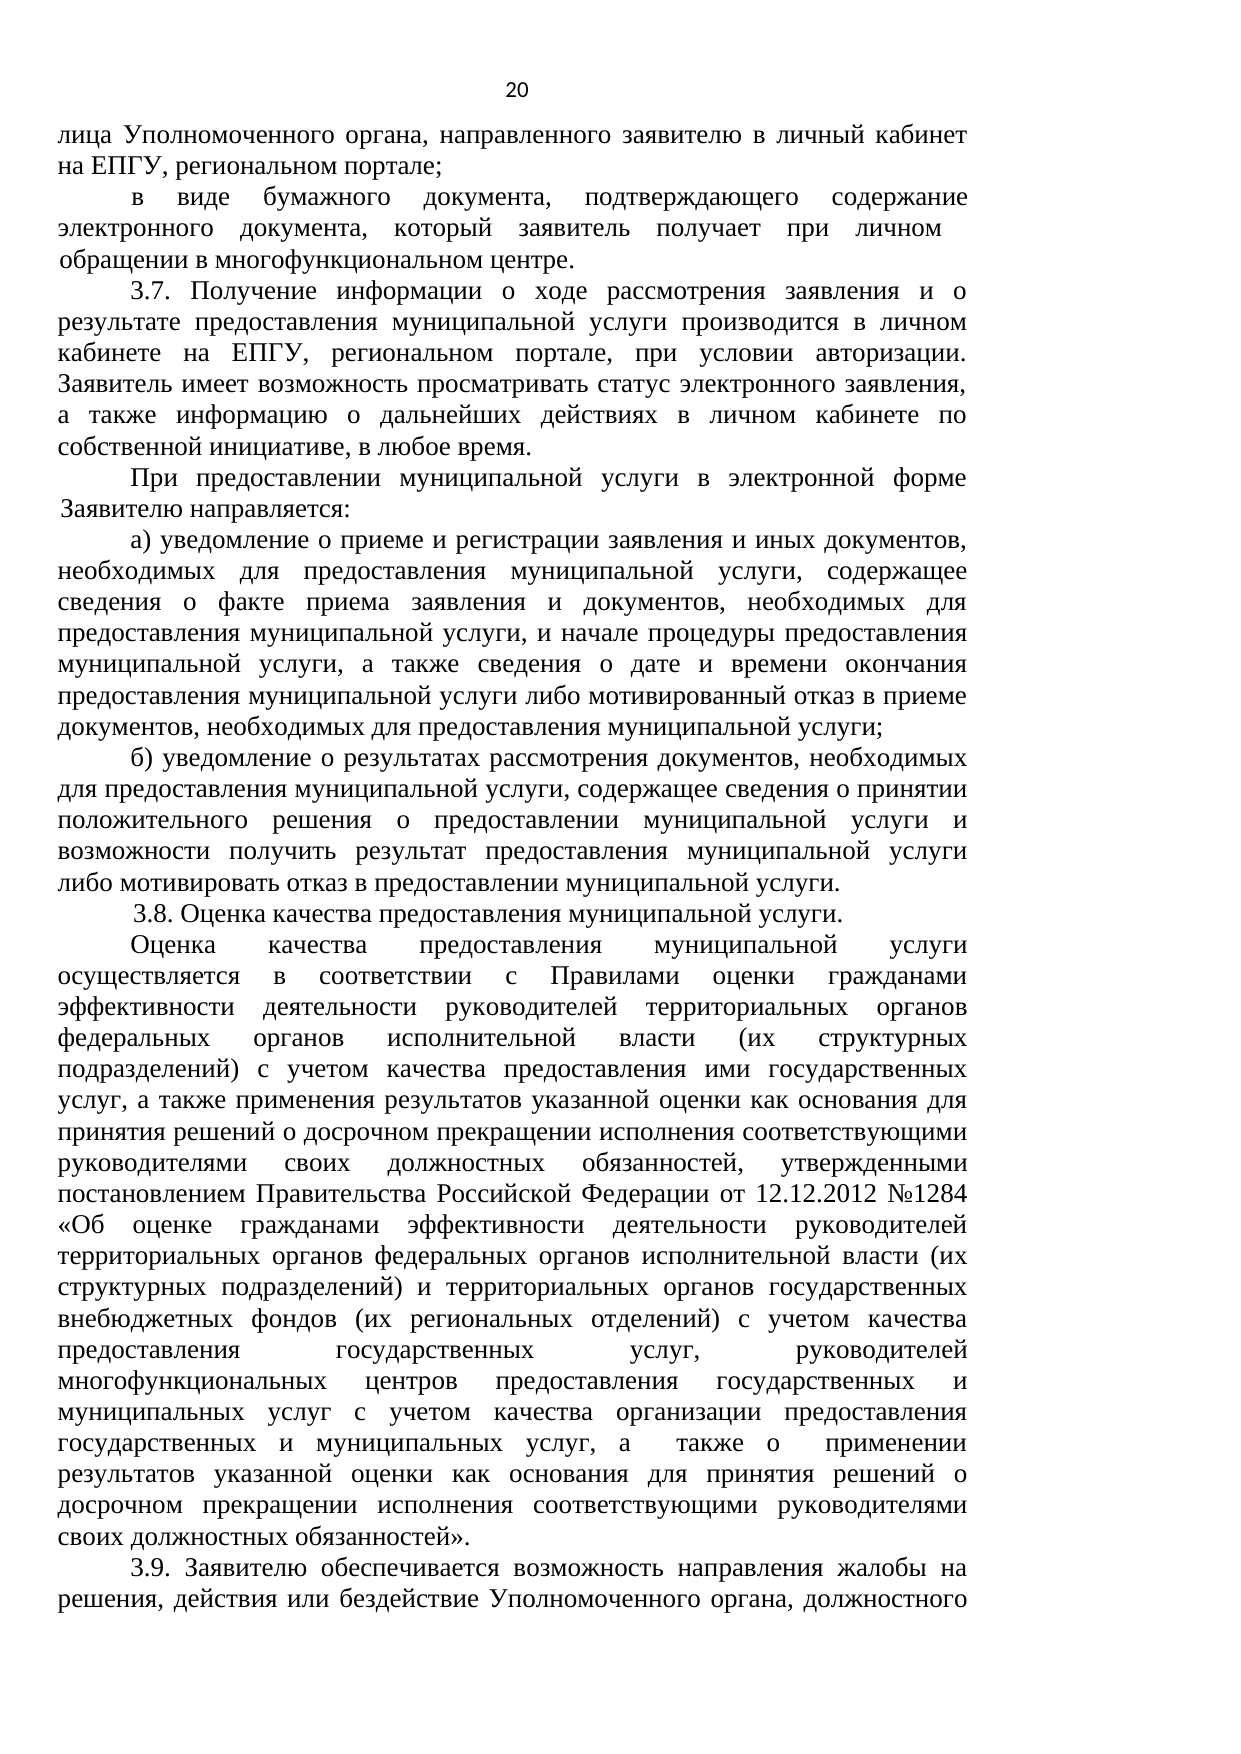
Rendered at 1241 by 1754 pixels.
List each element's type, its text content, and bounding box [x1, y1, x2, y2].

text При предоставлении муниципальной услуги в электронной форме Заявителю направляется: [60, 461, 968, 523]
text б) уведомление о результатах рассмотрения документов, необходимых для предоставления муниципальной услуги, содержащее сведения о принятии положительного решения о предоставлении муниципальной услуги и возможности получить результат предоставления муниципальной услуги либо мотивировать отказ в предоставлении муниципальной услуги. [57, 741, 968, 897]
text а) уведомление о приеме и регистрации заявления и иных документов, необходимых для предоставления муниципальной услуги, содержащее сведения о факте приема заявления и документов, необходимых для предоставления муниципальной услуги, и начале процедуры предоставления муниципальной услуги, а также сведения о дате и времени окончания предоставления муниципальной услуги либо мотивированный отказ в приеме документов, необходимых для предоставления муниципальной услуги; [57, 523, 968, 741]
text 3.8. Оценка качества предоставления муниципальной услуги. [133, 897, 968, 928]
text в виде бумажного документа, подтверждающего содержание электронного документа, который заявитель получает при личном обращении в многофункциональном центре. [57, 180, 969, 274]
text 3.7. Получение информации о ходе рассмотрения заявления и о результате предоставления муниципальной услуги производится в личном кабинете на ЕПГУ, региональном портале, при условии авторизации. Заявитель имеет возможность просматривать статус электронного заявления, а также информацию о дальнейших действиях в личном кабинете по собственной инициативе, в любое время. [57, 274, 968, 461]
text Оценка качества предоставления муниципальной услуги осуществляется в соответствии с Правилами оценки гражданами эффективности деятельности руководителей территориальных органов федеральных органов исполнительной власти (их структурных подразделений) с учетом качества предоставления ими государственных услуг, а также применения результатов указанной оценки как основания для принятия решений о досрочном прекращении исполнения соответствующими руководителями своих должностных обязанностей, утвержденными постановлением Правительства Российской Федерации от 12.12.2012 №1284 «Об оценке гражданами эффективности деятельности руководителей территориальных органов федеральных органов исполнительной власти (их структурных подразделений) и территориальных органов государственных внебюджетных фондов (их региональных отделений) с учетом качества предоставления государственных услуг, руководителей многофункциональных центров предоставления государственных и муниципальных услуг с учетом качества организации предоставления государственных и муниципальных услуг, а также о применении результатов указанной оценки как основания для принятия решений о досрочном прекращении исполнения соответствующими руководителями своих должностных обязанностей». [57, 928, 968, 1551]
